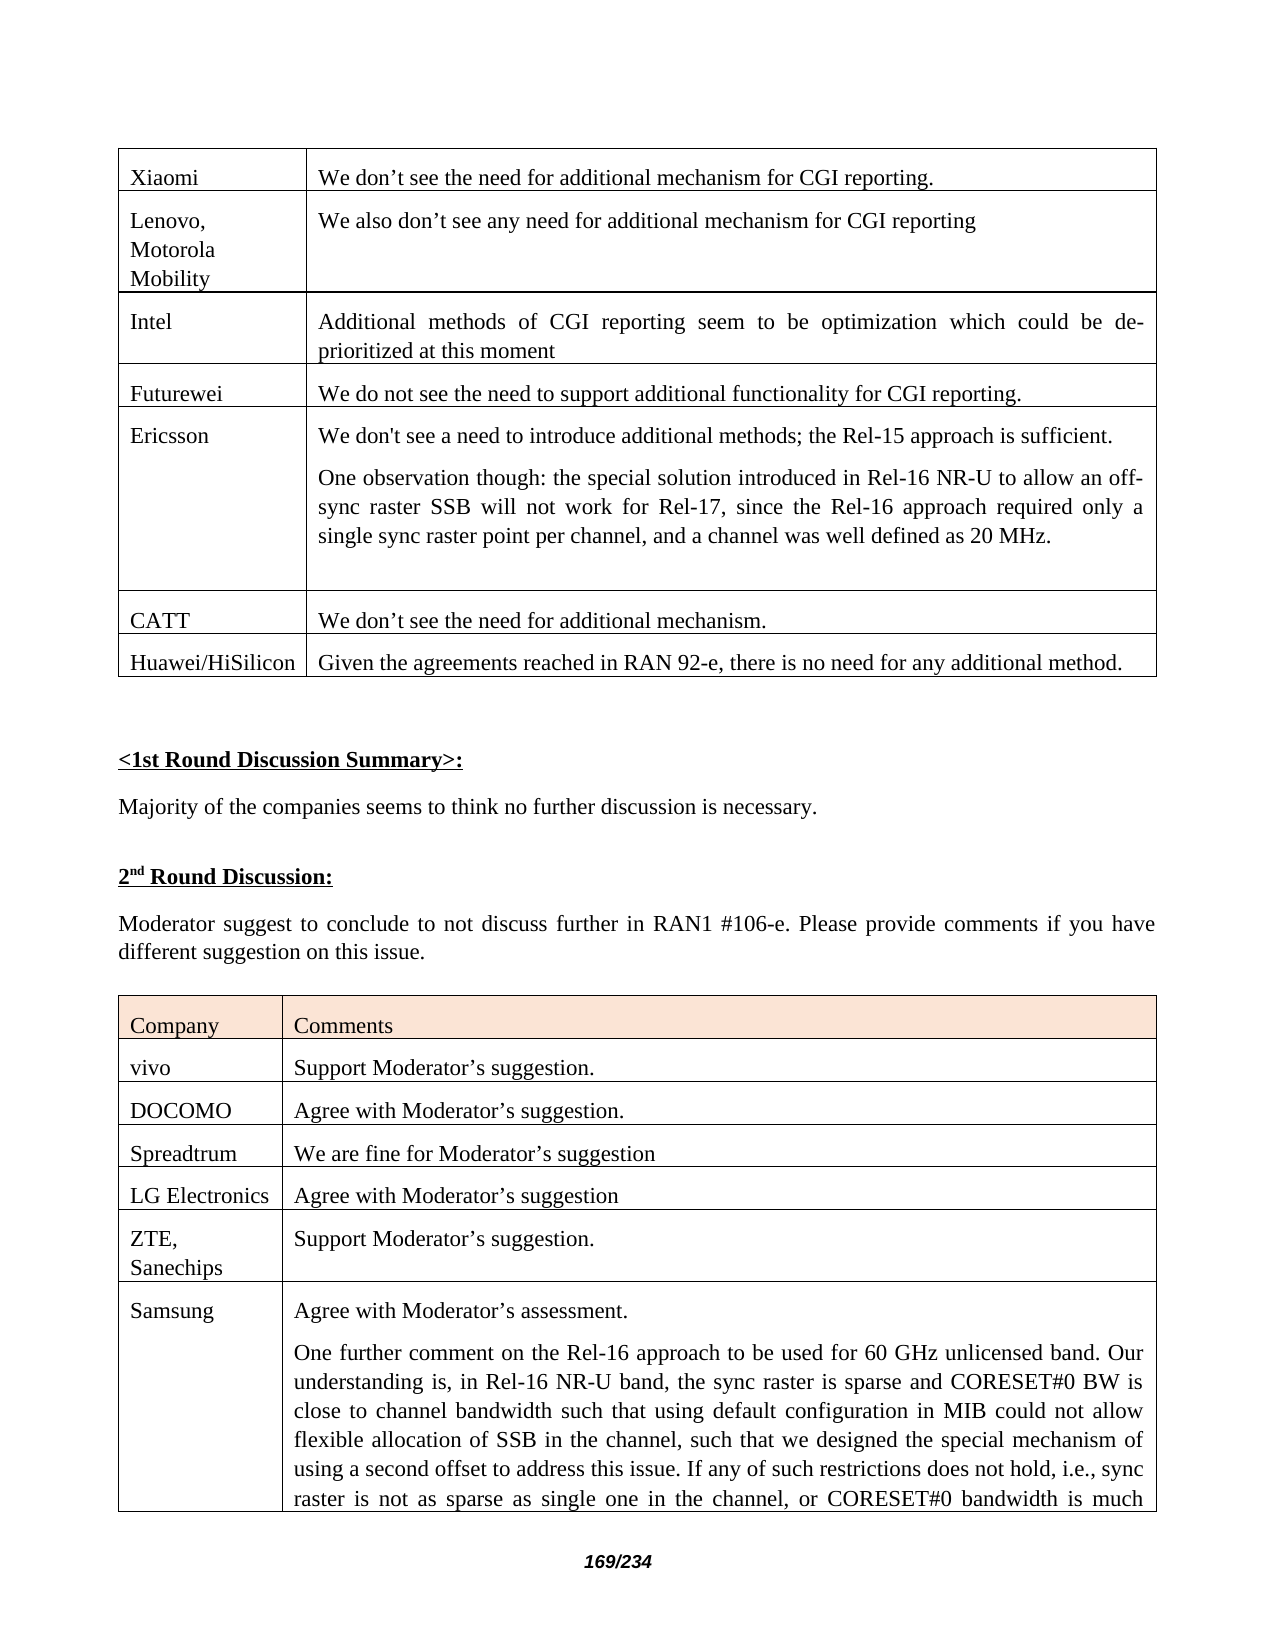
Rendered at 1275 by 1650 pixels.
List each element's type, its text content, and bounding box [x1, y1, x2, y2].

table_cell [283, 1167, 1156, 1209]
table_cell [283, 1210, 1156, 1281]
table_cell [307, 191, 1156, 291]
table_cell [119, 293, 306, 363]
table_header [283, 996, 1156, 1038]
subtitle <1st Round Discussion Summary>: [118, 746, 1157, 773]
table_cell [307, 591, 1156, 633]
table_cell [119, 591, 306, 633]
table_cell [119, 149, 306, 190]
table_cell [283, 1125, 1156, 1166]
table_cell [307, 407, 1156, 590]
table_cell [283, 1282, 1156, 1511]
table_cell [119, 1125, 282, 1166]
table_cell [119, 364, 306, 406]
text Majority of the companies seems to think no further discussion is necessary. [118, 793, 1157, 820]
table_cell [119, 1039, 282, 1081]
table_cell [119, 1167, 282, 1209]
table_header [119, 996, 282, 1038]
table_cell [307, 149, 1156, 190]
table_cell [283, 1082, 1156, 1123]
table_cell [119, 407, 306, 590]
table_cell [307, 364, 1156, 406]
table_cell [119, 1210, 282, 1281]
subtitle 2nd Round Discussion: [118, 863, 1157, 889]
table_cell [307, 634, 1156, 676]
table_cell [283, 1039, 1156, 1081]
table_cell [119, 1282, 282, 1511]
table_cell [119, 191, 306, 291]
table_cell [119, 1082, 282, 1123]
text Moderator suggest to conclude to not discuss further in RAN1 #106-e. Please provide comments if you have different suggestion on this issue. [118, 910, 1157, 965]
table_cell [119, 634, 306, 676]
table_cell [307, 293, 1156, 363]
